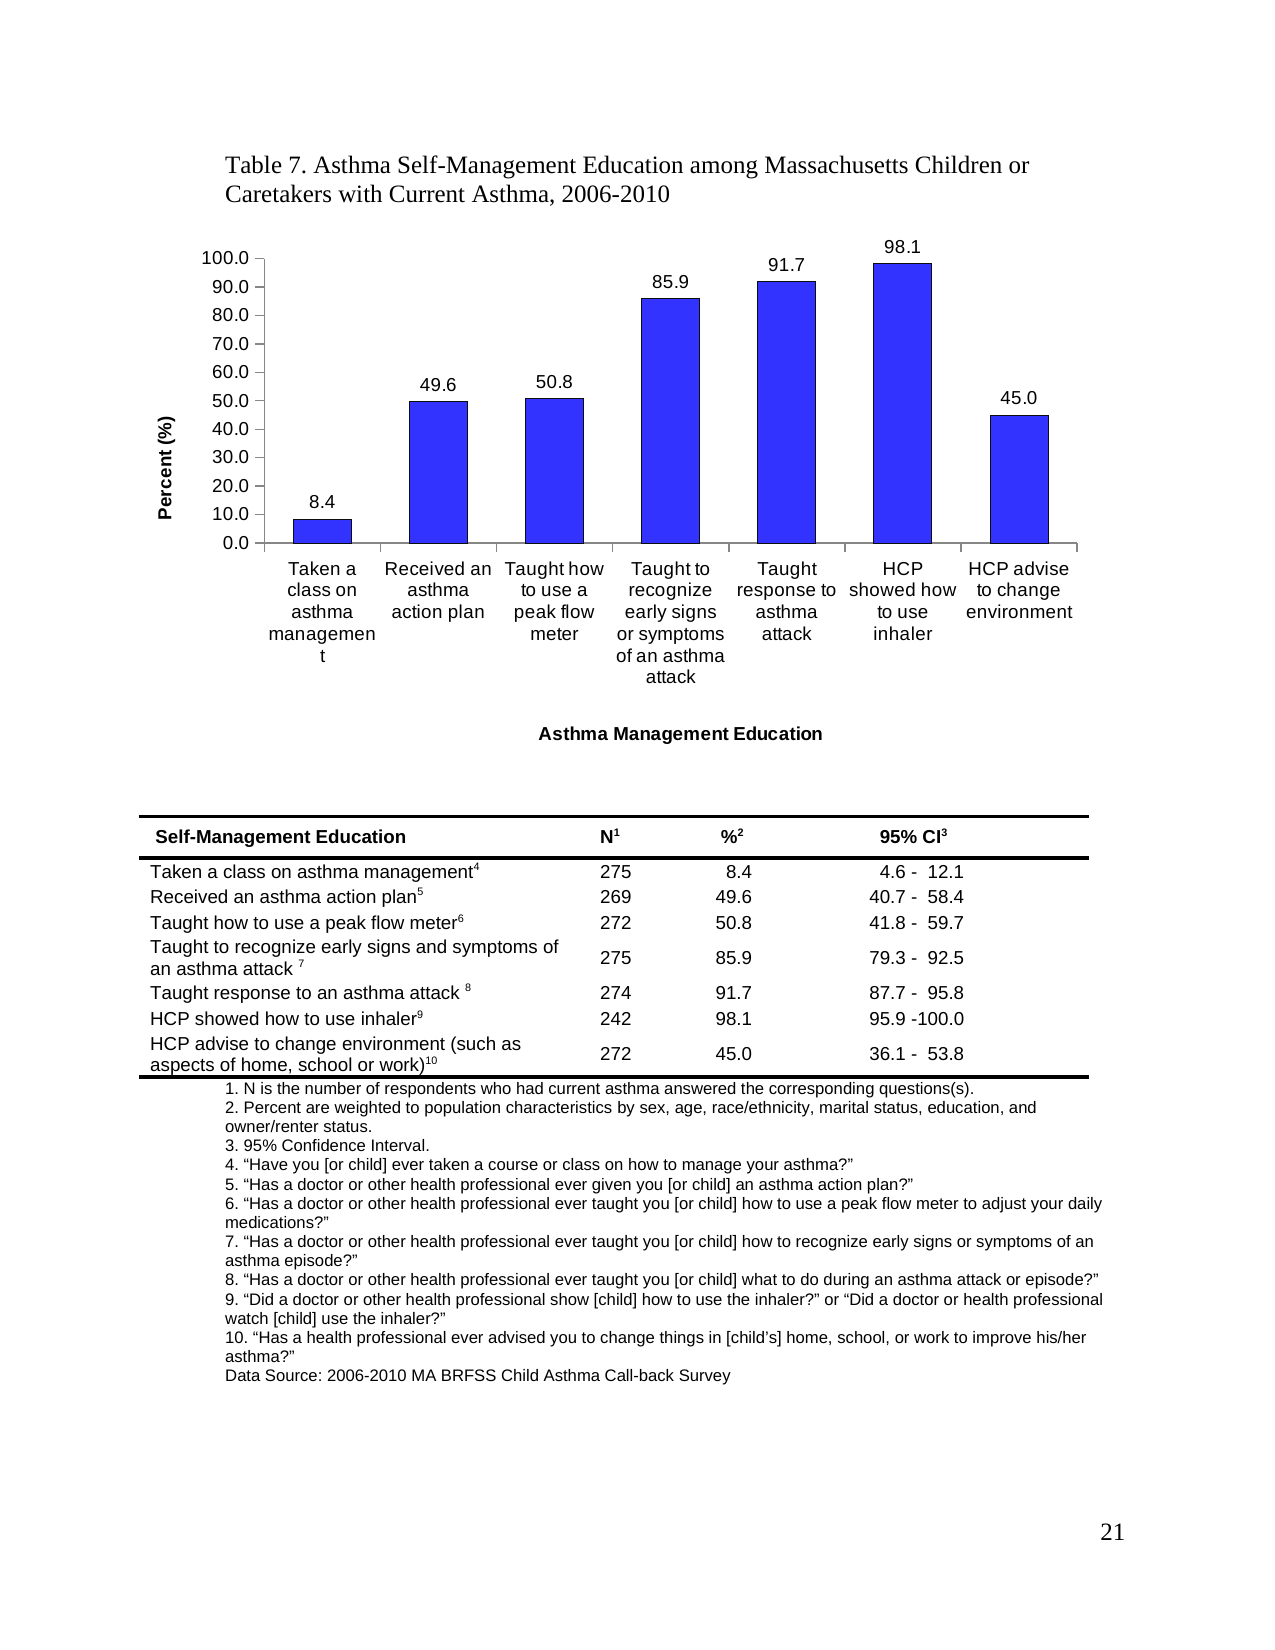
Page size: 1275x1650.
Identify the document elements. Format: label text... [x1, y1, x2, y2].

text 10. “Has a health professional ever advised you to change things in [child’s] home, school, or work to improve his/her asthma?” [225, 1328, 1125, 1366]
text 7. “Has a doctor or other health professional ever taught you [or child] how to recognize early signs or symptoms of an asthma episode?” [225, 1232, 1125, 1270]
table_cell 45.0 [704, 1032, 858, 1075]
table_cell 50.8 [704, 910, 858, 936]
text 6. “Has a doctor or other health professional ever taught you [or child] how to use a peak flow meter to adjust your daily medications?” [225, 1193, 1125, 1232]
table_cell 272 [589, 1032, 704, 1075]
table_cell 274 [589, 979, 704, 1006]
table_cell 87.7 - 95.8 [858, 979, 1088, 1006]
text Table 7. Asthma Self-Management Education among Massachusetts Children or Caretakers with Current Asthma, 2006-2010 [225, 150, 1125, 207]
table_cell 91.7 [704, 979, 858, 1006]
table_cell 95.9 -100.0 [858, 1006, 1088, 1032]
table_cell Received an asthma action plan5 [139, 883, 589, 909]
text 2. Percent are weighted to population characteristics by sex, age, race/ethnicity, marital status, education, and owner/renter status. [225, 1098, 1125, 1136]
table_cell 41.8 - 59.7 [858, 910, 1088, 936]
table_cell 269 [589, 883, 704, 909]
table_cell 40.7 - 58.4 [858, 883, 1088, 909]
text 3. 95% Confidence Interval. [225, 1136, 1125, 1155]
table_cell 272 [589, 910, 704, 936]
table_header Self-Management Education [139, 818, 589, 856]
table_header %2 [704, 818, 858, 856]
table_cell 275 [589, 936, 704, 979]
table_cell 275 [589, 860, 704, 883]
table_cell 4.6 - 12.1 [858, 860, 1088, 883]
table_cell Taught response to an asthma attack 8 [139, 979, 589, 1006]
table_cell 242 [589, 1006, 704, 1032]
text 1. N is the number of respondents who had current asthma answered the corresponding questions(s). [225, 1078, 1125, 1098]
table_cell HCP advise to change environment (such as aspects of home, school or work)10 [139, 1032, 589, 1075]
table_cell 49.6 [704, 883, 858, 909]
table_cell 79.3 - 92.5 [858, 936, 1088, 979]
table_cell 98.1 [704, 1006, 858, 1032]
text 9. “Did a doctor or other health professional show [child] how to use the inhaler?” or “Did a doctor or health professional watch [child] use the inhaler?” [225, 1289, 1125, 1328]
table_cell Taken a class on asthma management4 [139, 860, 589, 883]
table_header 95% CI3 [858, 818, 1088, 856]
table_cell Taught to recognize early signs and symptoms of an asthma attack 7 [139, 936, 589, 979]
text 4. “Have you [or child] ever taken a course or class on how to manage your asthma?” [225, 1155, 1125, 1174]
table_cell 8.4 [704, 860, 858, 883]
table_header N1 [589, 818, 704, 856]
text 8. “Has a doctor or other health professional ever taught you [or child] what to do during an asthma attack or episode?” [225, 1270, 1125, 1289]
table_cell Taught how to use a peak flow meter6 [139, 910, 589, 936]
table_cell HCP showed how to use inhaler9 [139, 1006, 589, 1032]
table_cell 85.9 [704, 936, 858, 979]
table_cell 36.1 - 53.8 [858, 1032, 1088, 1075]
text 5. “Has a doctor or other health professional ever given you [or child] an asthma action plan?” [225, 1174, 1125, 1193]
text Data Source: 2006-2010 MA BRFSS Child Asthma Call-back Survey [225, 1366, 1125, 1385]
